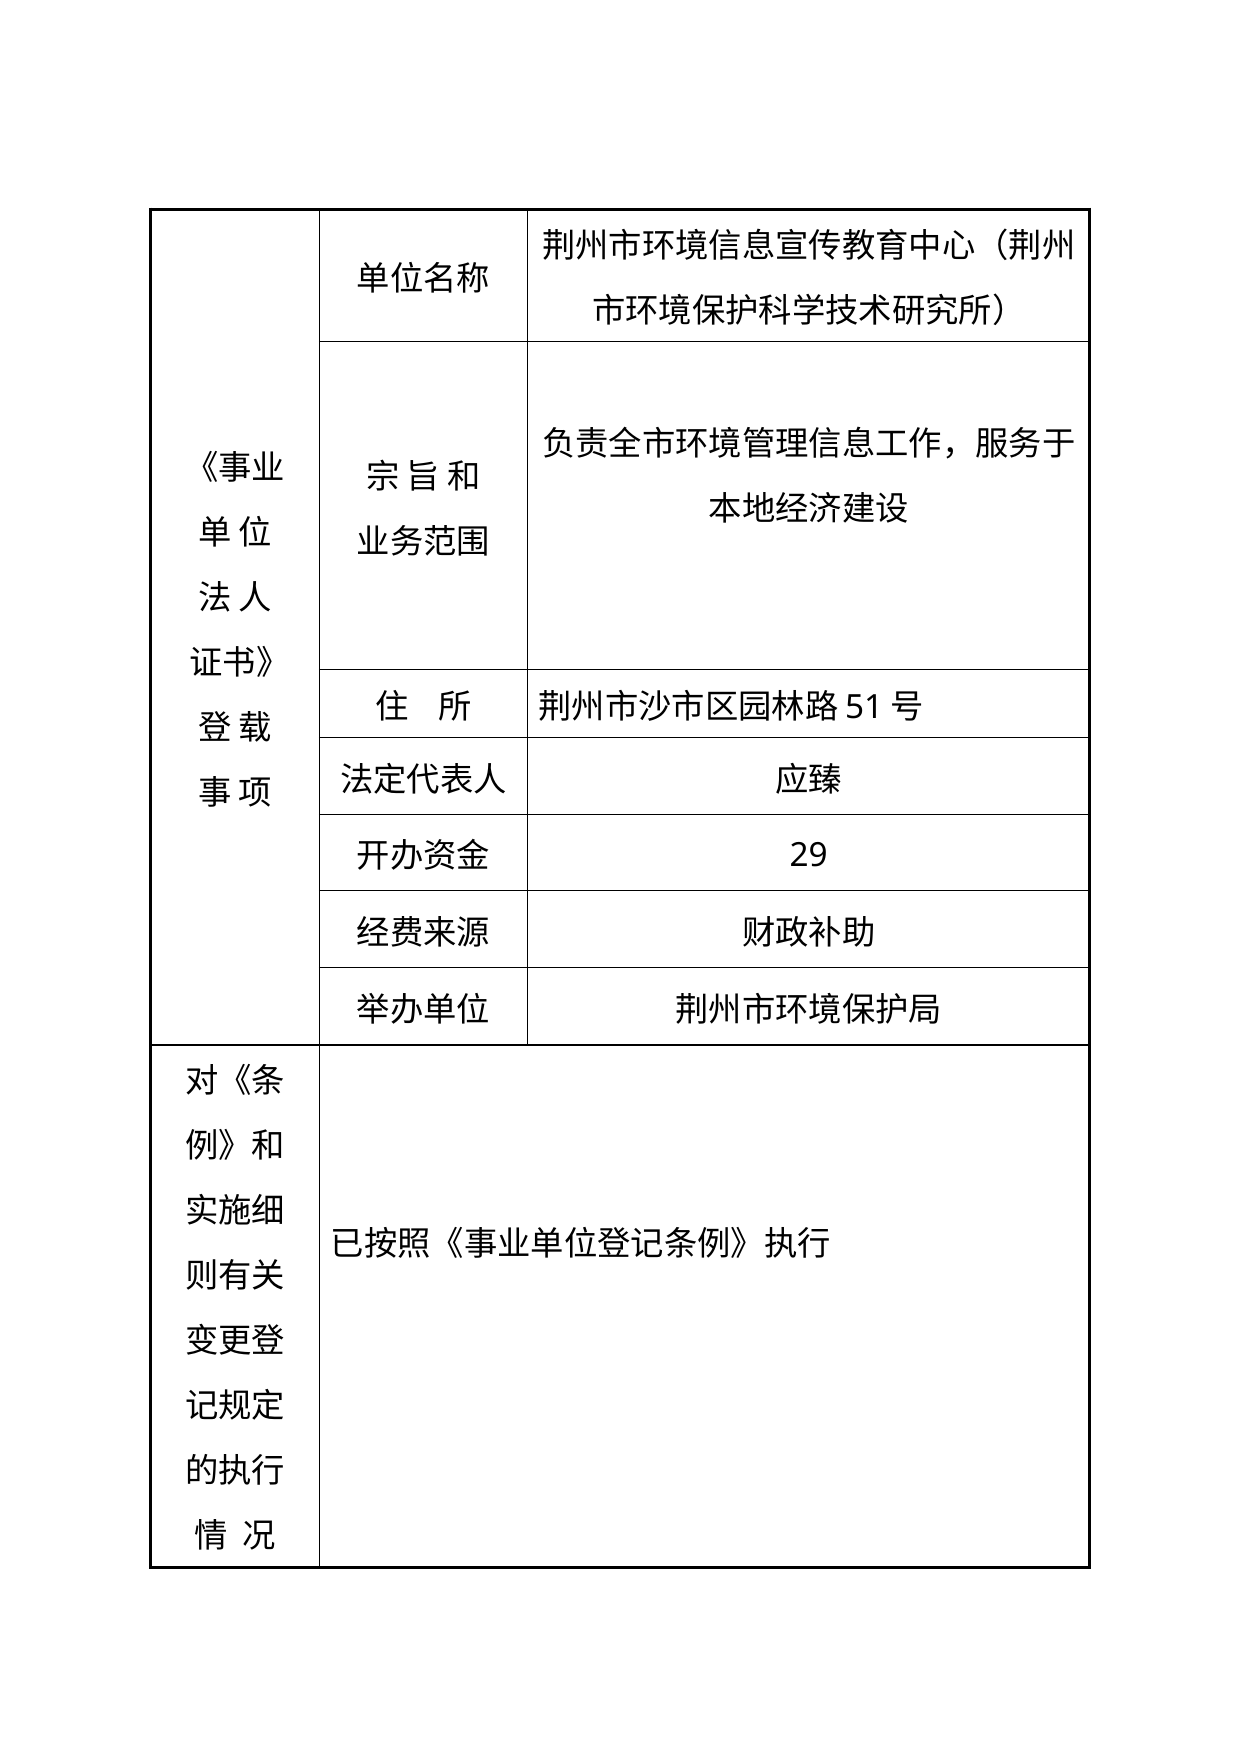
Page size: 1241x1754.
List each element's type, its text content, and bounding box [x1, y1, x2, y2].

table_cell 荆州市环境保护局 [528, 968, 1088, 1044]
table_cell 宗 旨 和 业务范围 [320, 342, 527, 669]
table_cell 对《条 例》和 实施细 则有关 变更登 记规定 的执行 情 况 [152, 1046, 319, 1566]
table_cell 经费来源 [320, 891, 527, 967]
table_cell 举办单位 [320, 968, 527, 1044]
table_cell 开办资金 [320, 815, 527, 890]
table_cell 法定代表人 [320, 738, 527, 813]
table_cell 财政补助 [528, 891, 1088, 967]
table_cell 负责全市环境管理信息工作，服务于本地经济建设 [528, 342, 1088, 669]
table_cell 荆州市沙市区园林路51号 [528, 670, 1088, 737]
table_header 荆州市环境信息宣传教育中心（荆州市环境保护科学技术研究所） [528, 211, 1088, 341]
table_cell 已按照《事业单位登记条例》执行 [320, 1046, 1088, 1566]
table_cell 住 所 [320, 670, 527, 737]
table_cell 应臻 [528, 738, 1088, 813]
table_header 《事业 单 位 法 人 证书》 登 载 事 项 [152, 211, 319, 1044]
table_header 单位名称 [320, 211, 527, 341]
table_cell 29 [528, 815, 1088, 890]
